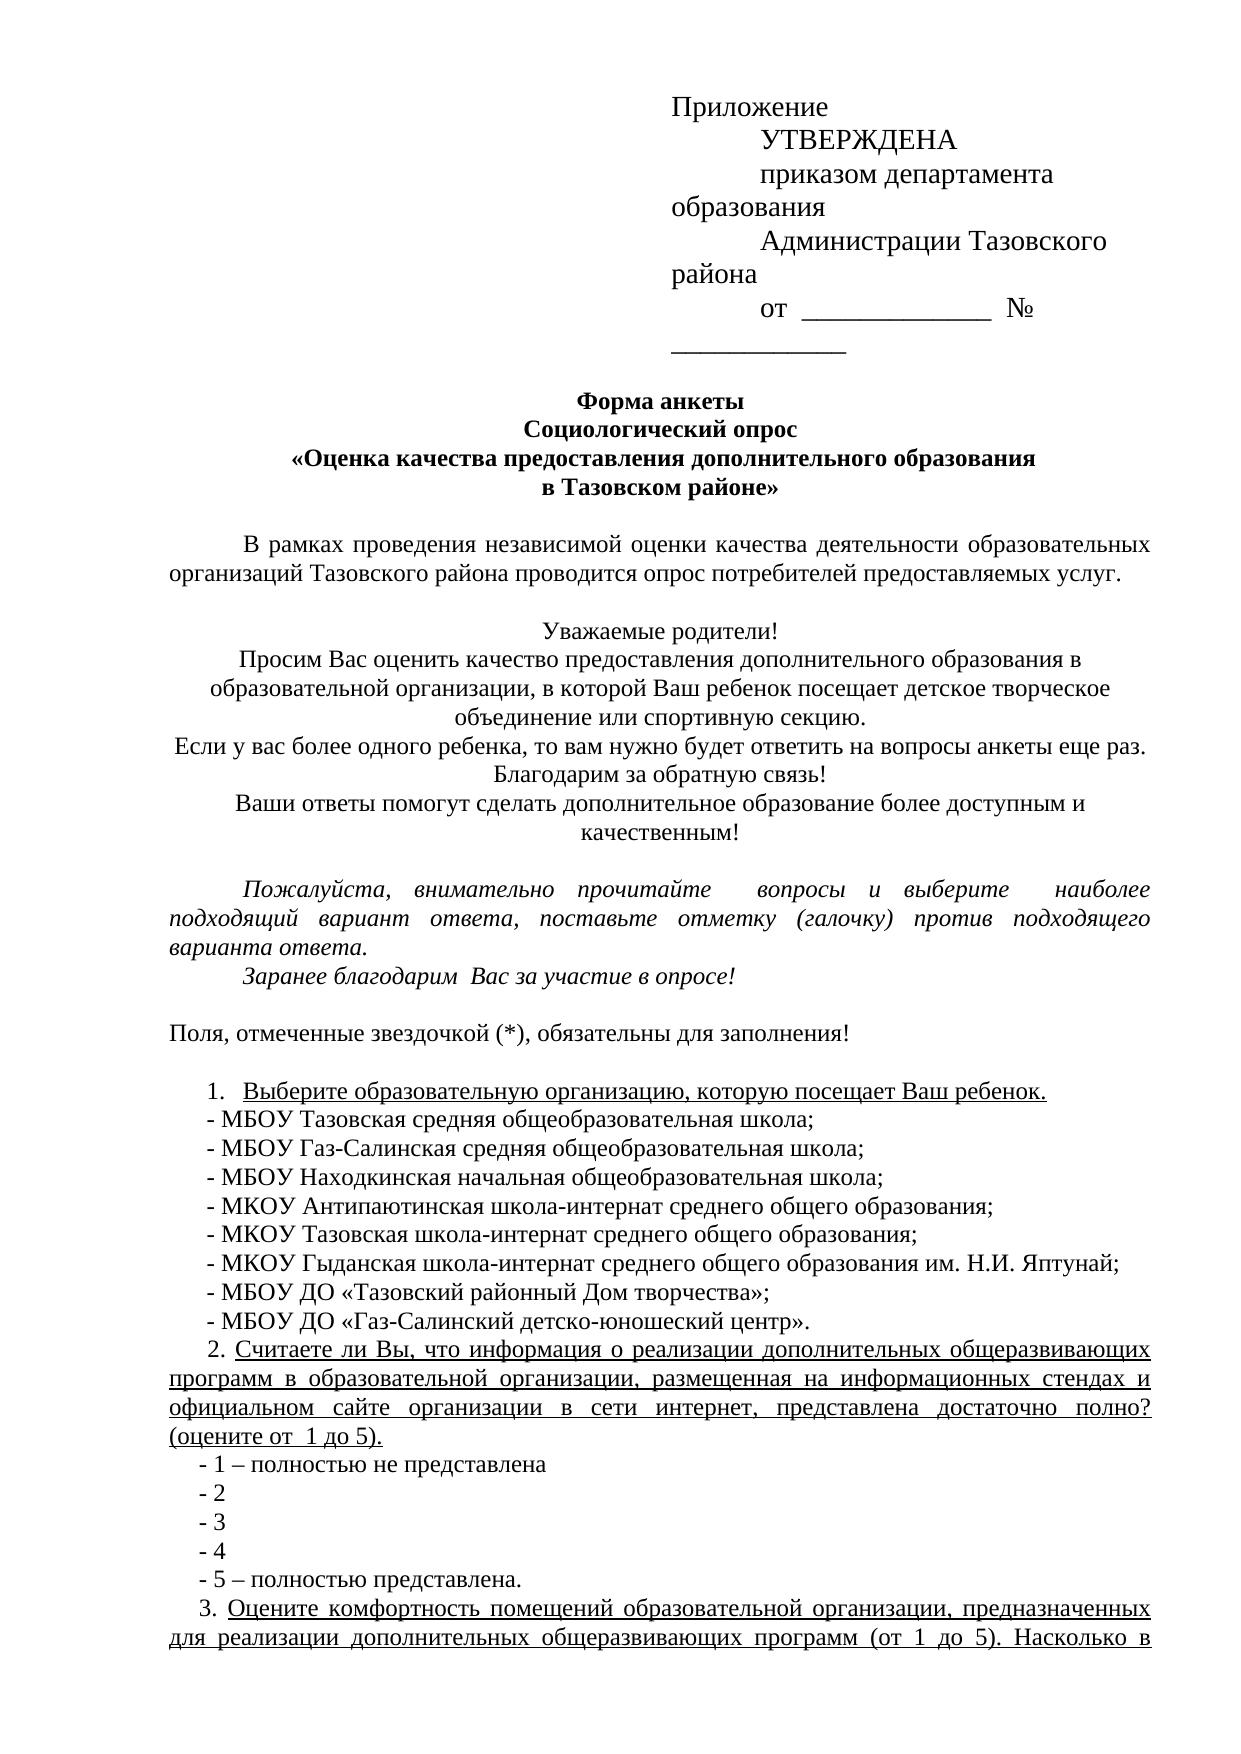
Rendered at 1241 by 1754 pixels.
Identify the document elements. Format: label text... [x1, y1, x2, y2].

text Социологический опрос [169, 414, 1152, 443]
text Благодарим за обратную связь! [169, 759, 1152, 788]
list Выберите образовательную организацию, которую посещает Ваш ребенок. [169, 1076, 1152, 1104]
text Администрации Тазовского района [671, 223, 1152, 290]
text - 5 – полностью представлена. [169, 1564, 1152, 1593]
text Заранее благодарим Вас за участие в опросе! [169, 961, 1152, 989]
text Просим Вас оценить качество предоставления дополнительного образования в образовательной организации, в которой Ваш ребенок посещает детское творческое объединение или спортивную секцию. [169, 644, 1152, 731]
text - 3 [169, 1507, 1152, 1536]
text в Тазовском районе» [169, 472, 1152, 501]
text Ваши ответы помогут сделать дополнительное образование более доступным и качественным! [169, 788, 1152, 846]
text - МБОУ ДО «Тазовский районный Дом творчества»; [169, 1277, 1152, 1306]
text от _____________ № ____________ [671, 290, 1152, 357]
text - 2 [169, 1478, 1152, 1507]
text - 4 [169, 1536, 1152, 1564]
text Если у вас более одного ребенка, то вам нужно будет ответить на вопросы анкеты еще раз. [169, 731, 1152, 759]
text Пожалуйста, внимательно прочитайте вопросы и выберите наиболее подходящий вариант ответа, поставьте отметку (галочку) против подходящего варианта ответа. [169, 874, 1152, 961]
text Приложение [671, 89, 1152, 122]
text Поля, отмеченные звездочкой (*), обязательны для заполнения! [169, 1018, 1152, 1047]
text - МКОУ Антипаютинская школа-интернат среднего общего образования; [169, 1191, 1152, 1219]
text - МБОУ Газ-Салинская средняя общеобразовательная школа; [169, 1133, 1152, 1162]
text - МКОУ Тазовская школа-интернат среднего общего образования; [169, 1219, 1152, 1248]
text «Оценка качества предоставления дополнительного образования [169, 443, 1152, 472]
text - 1 – полностью не представлена [169, 1449, 1152, 1478]
text В рамках проведения независимой оценки качества деятельности образовательных организаций Тазовского района проводится опрос потребителей предоставляемых услуг. [169, 529, 1152, 587]
text УТВЕРЖДЕНА [671, 122, 1152, 156]
text Форма анкеты [169, 386, 1152, 414]
text - МБОУ Находкинская начальная общеобразовательная школа; [169, 1162, 1152, 1191]
text Уважаемые родители! [169, 616, 1152, 644]
text 2. Считаете ли Вы, что информация о реализации дополнительных общеразвивающих программ в образовательной организации, размещенная на информационных стендах и официальном сайте организации в сети интернет, представлена достаточно полно? (оцените от 1 до 5). [169, 1418, 1152, 1449]
text приказом департамента образования [671, 156, 1152, 223]
text 2. Считаете ли Вы, что информация о реализации дополнительных общеразвивающих программ в образовательной организации, размещенная на информационных стендах и официальном сайте организации в сети интернет, представлена достаточно полно? (оцените от 1 до 5). [169, 1334, 1152, 1417]
text - МБОУ Тазовская средняя общеобразовательная школа; [169, 1104, 1152, 1133]
text - МБОУ ДО «Газ-Салинский детско-юношеский центр». [169, 1306, 1152, 1334]
text - МКОУ Гыданская школа-интернат среднего общего образования им. Н.И. Яптунай; [169, 1248, 1152, 1277]
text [169, 1593, 1152, 1647]
